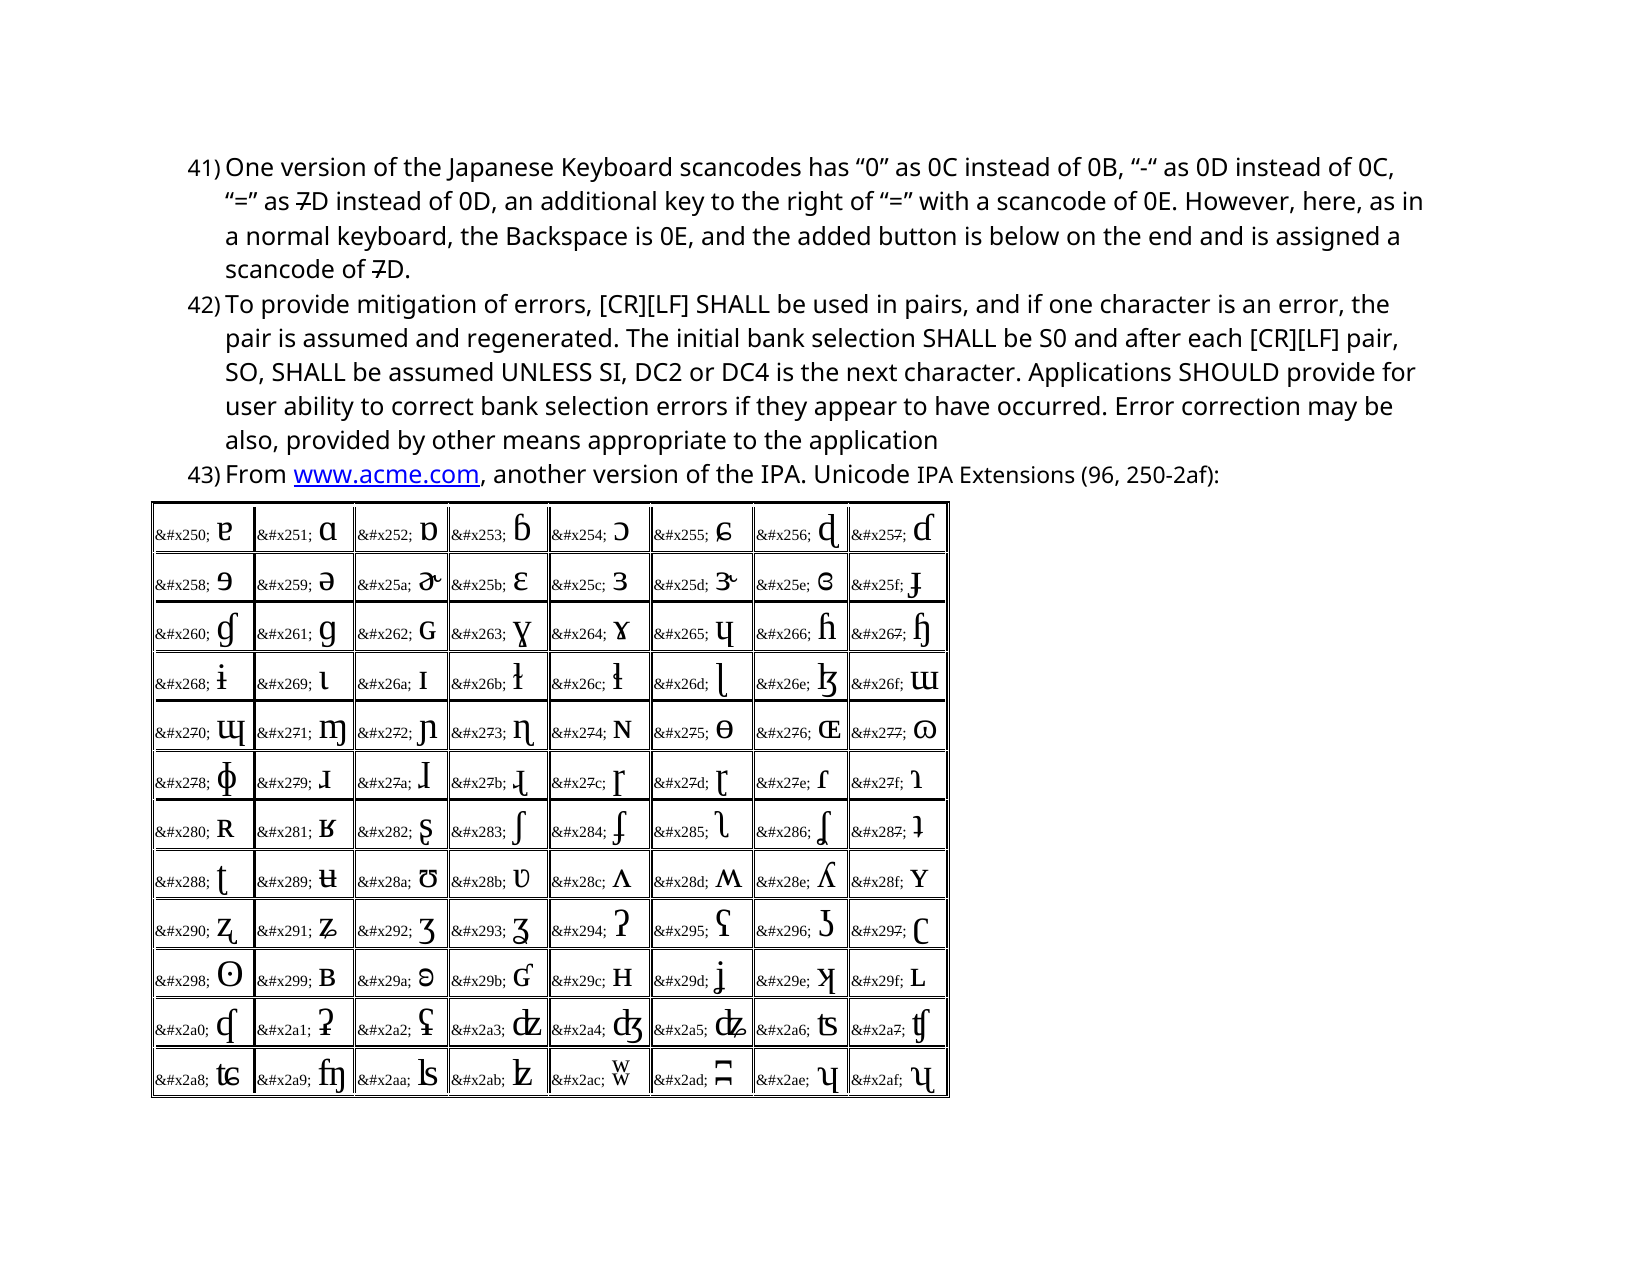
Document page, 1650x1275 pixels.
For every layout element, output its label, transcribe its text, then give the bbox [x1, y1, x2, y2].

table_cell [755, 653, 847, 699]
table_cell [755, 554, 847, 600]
list From www.acme.com, another version of the IPA. Unicode IPA Extensions (96, 250-2af): [187, 457, 1425, 491]
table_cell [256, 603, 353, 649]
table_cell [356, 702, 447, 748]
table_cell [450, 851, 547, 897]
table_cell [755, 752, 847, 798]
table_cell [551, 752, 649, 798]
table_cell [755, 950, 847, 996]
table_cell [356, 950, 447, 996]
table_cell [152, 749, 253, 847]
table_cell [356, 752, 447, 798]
list One version of the Japanese Keyboard scancodes has “0” as 0C instead of 0B, “-“ as 0D instead of 0C, “=” as 7D instead of 0D, an additional key to the right of “=” with a scancode of 0E. However, here, as in a normal keyboard, the Backspace is 0E, and the added button is below on the end and is assigned a scancode of 7D. [187, 150, 1425, 286]
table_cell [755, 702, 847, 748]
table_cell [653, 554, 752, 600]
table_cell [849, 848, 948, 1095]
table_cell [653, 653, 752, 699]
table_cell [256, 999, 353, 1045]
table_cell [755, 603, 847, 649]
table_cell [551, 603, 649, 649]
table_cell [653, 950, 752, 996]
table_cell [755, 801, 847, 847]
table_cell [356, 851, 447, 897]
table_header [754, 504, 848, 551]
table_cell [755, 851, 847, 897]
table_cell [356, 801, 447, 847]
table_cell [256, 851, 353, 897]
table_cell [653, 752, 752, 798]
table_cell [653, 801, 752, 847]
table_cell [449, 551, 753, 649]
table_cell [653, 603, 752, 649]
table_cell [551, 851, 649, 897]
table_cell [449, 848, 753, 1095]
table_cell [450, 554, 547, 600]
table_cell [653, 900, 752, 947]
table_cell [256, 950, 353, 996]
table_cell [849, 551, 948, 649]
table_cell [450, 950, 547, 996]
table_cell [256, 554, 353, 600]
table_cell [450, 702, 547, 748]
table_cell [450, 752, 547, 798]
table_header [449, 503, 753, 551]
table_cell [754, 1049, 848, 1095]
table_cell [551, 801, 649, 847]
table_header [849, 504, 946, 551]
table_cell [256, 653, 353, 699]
list To provide mitigation of errors, [CR][LF] SHALL be used in pairs, and if one character is an error, the pair is assumed and regenerated. The initial bank selection SHALL be S0 and after each [CR][LF] pair, SO, SHALL be assumed UNLESS SI, DC2 or DC4 is the next character. Applications SHOULD provide for user ability to correct bank selection errors if they appear to have occurred. Error correction may be also, provided by other means appropriate to the application [187, 286, 1425, 457]
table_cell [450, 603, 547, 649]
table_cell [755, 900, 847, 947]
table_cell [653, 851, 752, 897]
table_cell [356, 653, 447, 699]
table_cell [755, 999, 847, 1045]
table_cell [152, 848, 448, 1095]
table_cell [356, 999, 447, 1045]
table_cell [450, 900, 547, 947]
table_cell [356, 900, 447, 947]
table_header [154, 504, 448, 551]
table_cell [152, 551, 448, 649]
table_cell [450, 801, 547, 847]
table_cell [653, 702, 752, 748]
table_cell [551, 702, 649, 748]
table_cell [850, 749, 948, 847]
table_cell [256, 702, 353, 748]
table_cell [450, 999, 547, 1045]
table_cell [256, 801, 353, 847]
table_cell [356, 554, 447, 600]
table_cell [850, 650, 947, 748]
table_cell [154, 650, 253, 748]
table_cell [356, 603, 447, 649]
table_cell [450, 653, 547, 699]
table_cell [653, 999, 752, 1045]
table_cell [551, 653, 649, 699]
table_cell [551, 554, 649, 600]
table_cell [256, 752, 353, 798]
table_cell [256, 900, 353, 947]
